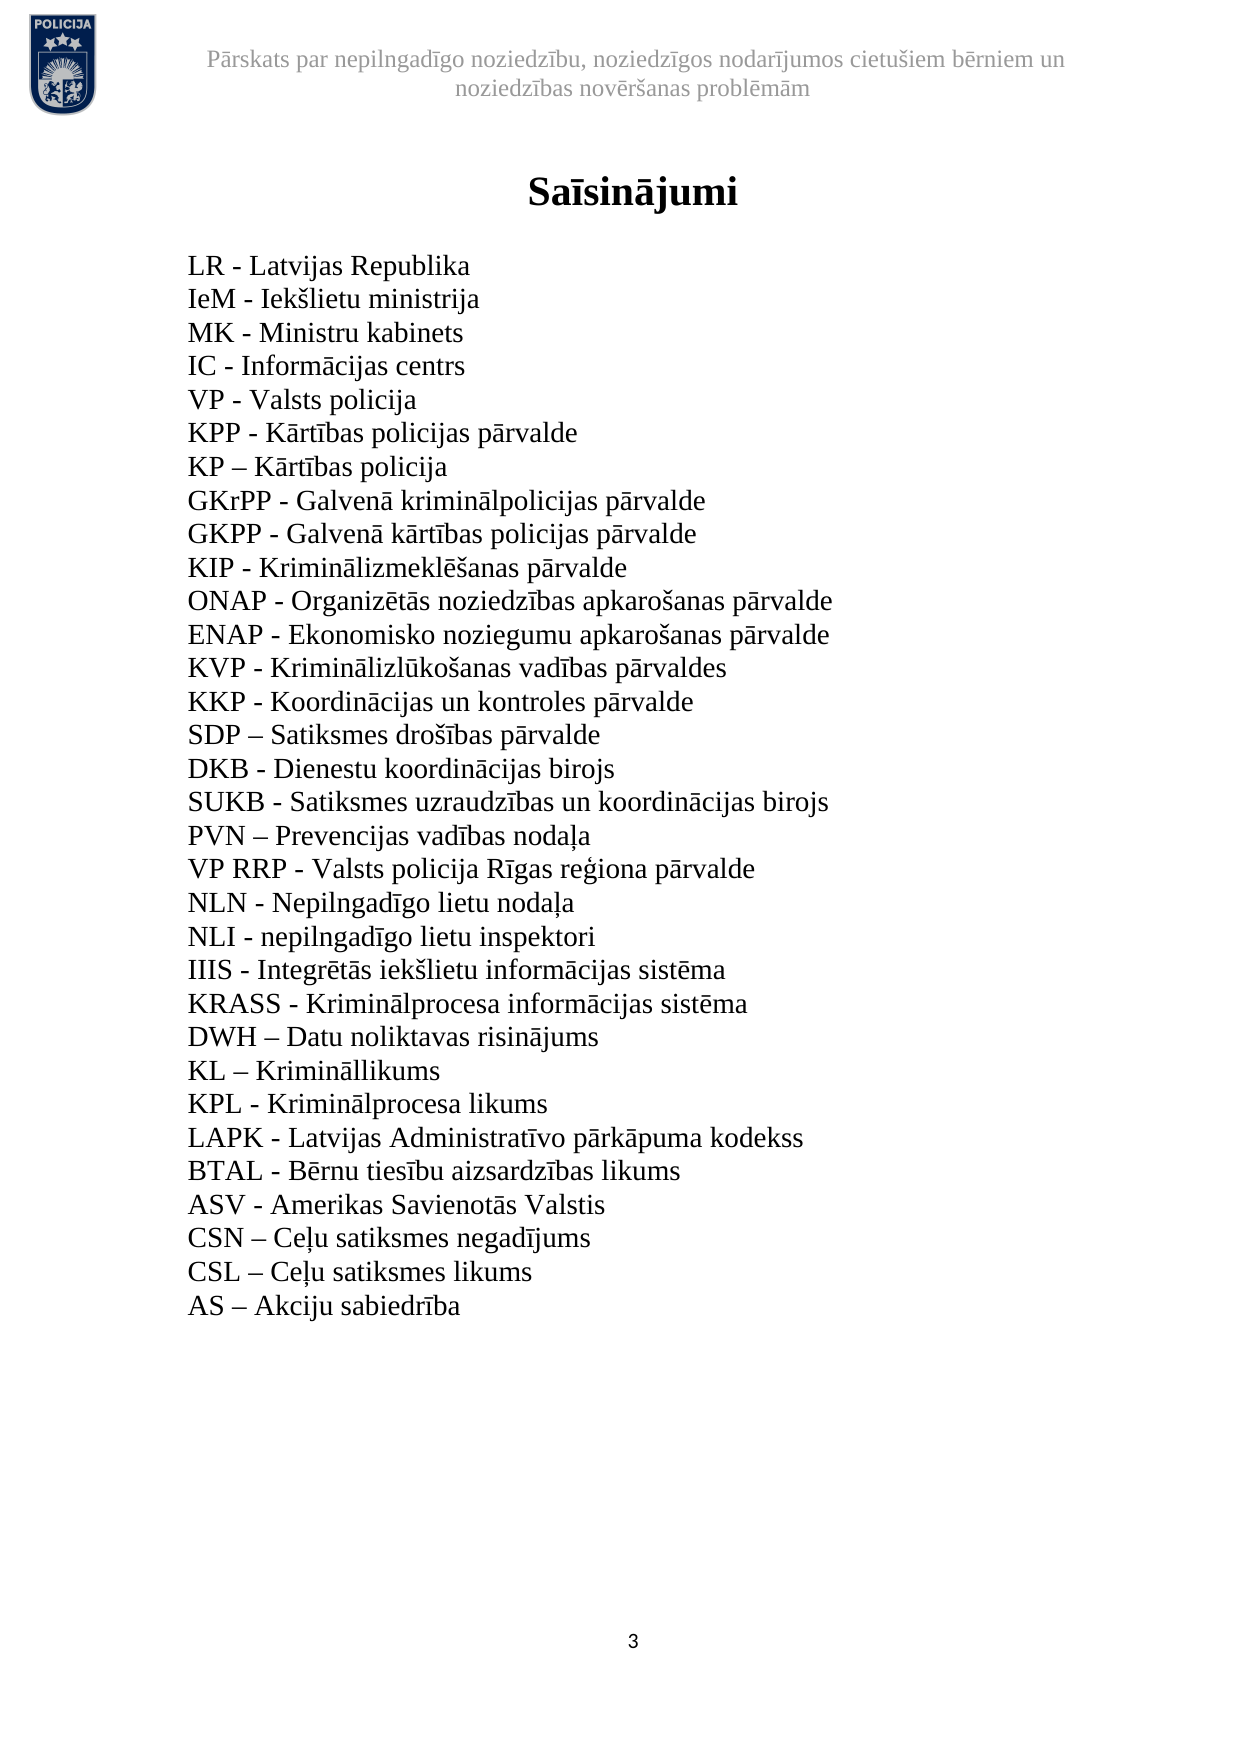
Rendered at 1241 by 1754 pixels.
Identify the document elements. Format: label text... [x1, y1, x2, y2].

text DWH – Datu noliktavas risinājums [187, 1019, 1078, 1053]
text GKPP - Galvenā kārtības policijas pārvalde [187, 516, 1078, 550]
text NLI - nepilngadīgo lietu inspektori [187, 919, 1078, 952]
text CSN – Ceļu satiksmes negadījums [187, 1221, 1078, 1254]
text ENAP - Ekonomisko noziegumu apkarošanas pārvalde [187, 617, 1078, 650]
text KPL - Kriminālprocesa likums [187, 1086, 1078, 1120]
picture [12, 14, 113, 121]
text CSL – Ceļu satiksmes likums [187, 1254, 1078, 1288]
text KKP - Koordinācijas un kontroles pārvalde [187, 684, 1078, 717]
text KVP - Kriminālizlūkošanas vadības pārvaldes [187, 650, 1078, 684]
text PVN – Prevencijas vadības nodaļa [187, 818, 1078, 852]
text IC - Informācijas centrs [187, 348, 1078, 382]
text KPP - Kārtības policijas pārvalde [187, 416, 1078, 449]
text GKrPP - Galvenā kriminālpolicijas pārvalde [187, 483, 1078, 516]
text IIIS - Integrētās iekšlietu informācijas sistēma [187, 952, 1078, 986]
text VP - Valsts policija [187, 382, 1078, 416]
text BTAL - Bērnu tiesību aizsardzības likums [187, 1153, 1078, 1187]
text SUKB - Satiksmes uzraudzības un koordinācijas birojs [187, 784, 1078, 818]
text KL – Krimināllikums [187, 1053, 1078, 1086]
text KP – Kārtības policija [187, 449, 1078, 483]
text NLN - Nepilngadīgo lietu nodaļa [187, 885, 1078, 919]
subtitle Saīsinājumi [187, 166, 1078, 214]
text KIP - Kriminālizmeklēšanas pārvalde [187, 550, 1078, 583]
text LAPK - Latvijas Administratīvo pārkāpuma kodekss [187, 1120, 1078, 1153]
text ASV - Amerikas Savienotās Valstis [187, 1187, 1078, 1221]
text VP RRP - Valsts policija Rīgas reģiona pārvalde [187, 852, 1078, 885]
text MK - Ministru kabinets [187, 315, 1078, 348]
text ONAP - Organizētās noziedzības apkarošanas pārvalde [187, 583, 1078, 617]
text DKB - Dienestu koordinācijas birojs [187, 751, 1078, 784]
text LR - Latvijas Republika [187, 248, 1078, 281]
text AS – Akciju sabiedrība [187, 1288, 1078, 1321]
text KRASS - Kriminālprocesa informācijas sistēma [187, 986, 1078, 1019]
text SDP – Satiksmes drošības pārvalde [187, 717, 1078, 751]
text IeM - Iekšlietu ministrija [187, 281, 1078, 315]
